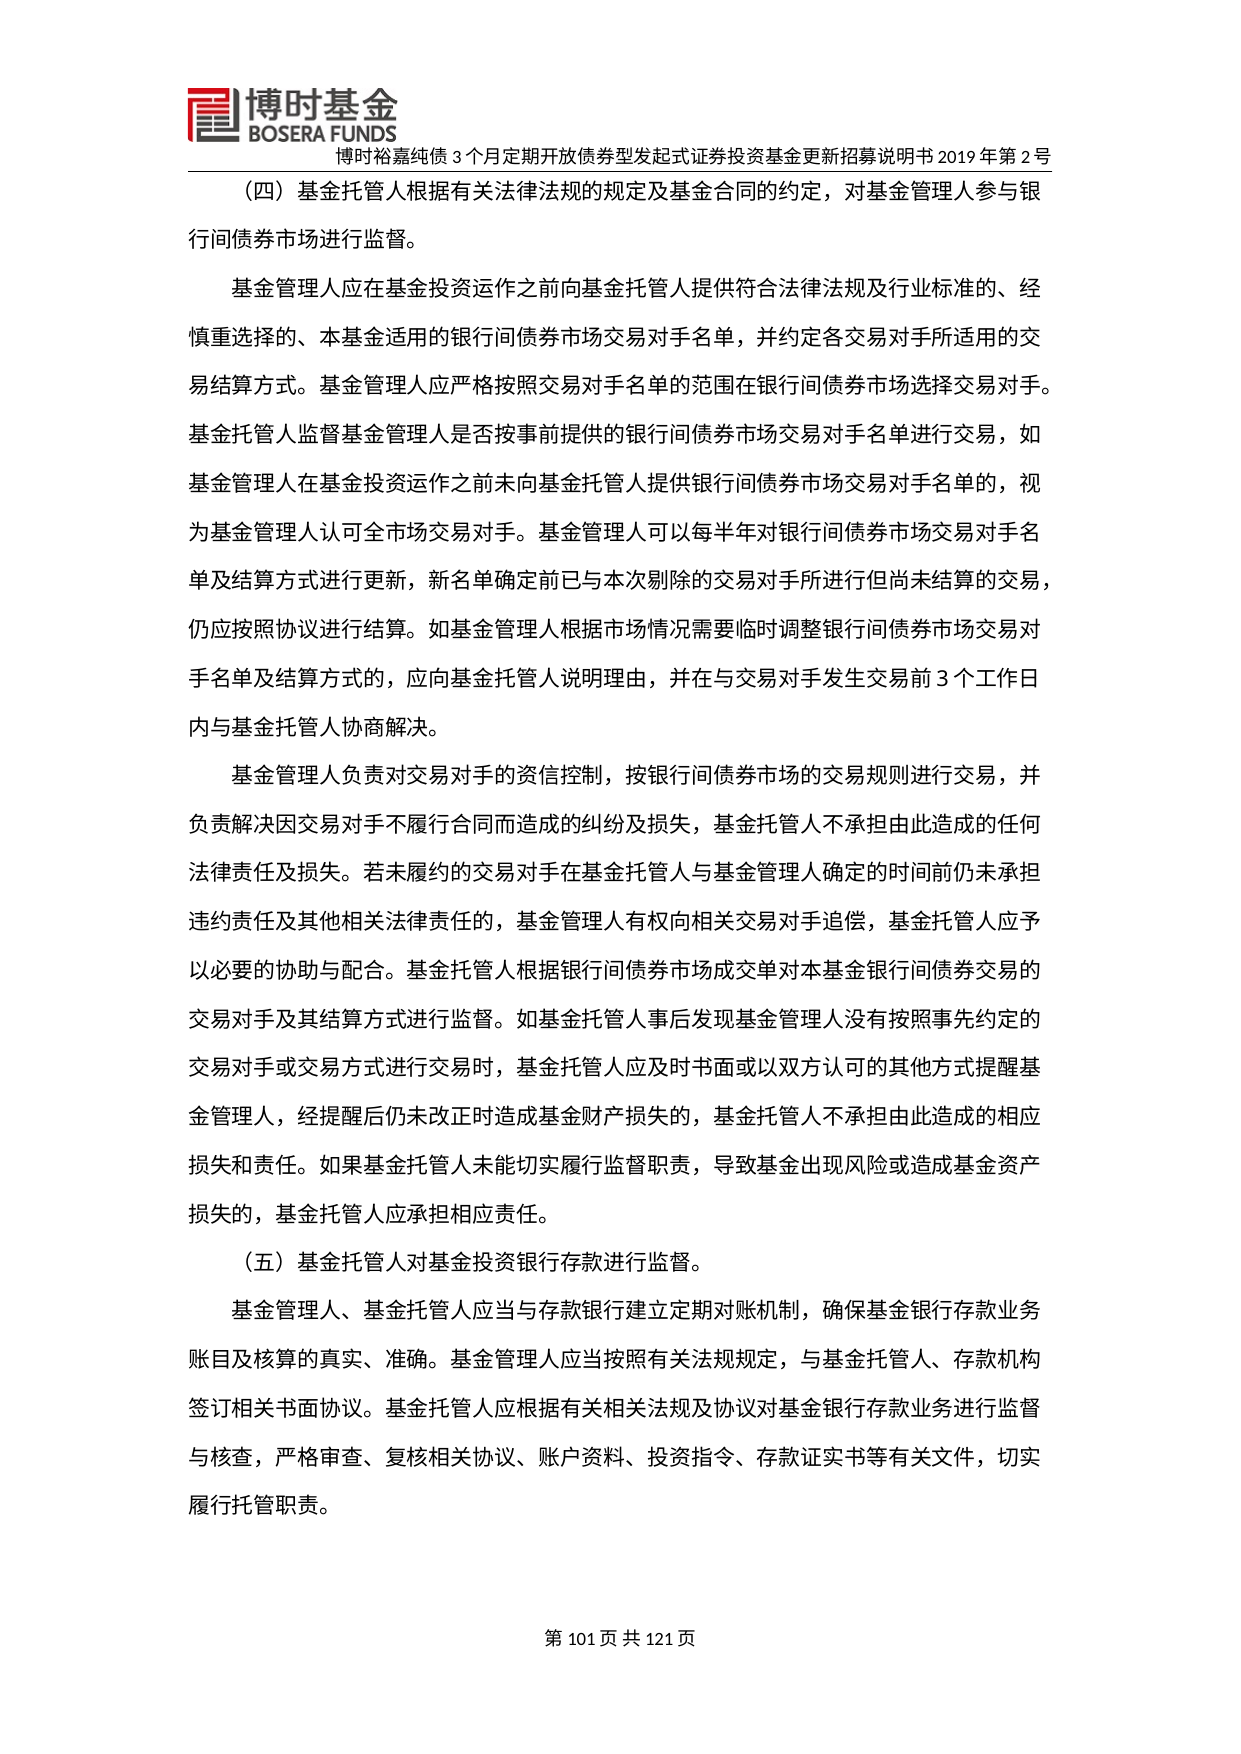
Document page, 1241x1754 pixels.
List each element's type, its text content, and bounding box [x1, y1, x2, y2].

text （五）基金托管人对基金投资银行存款进行监督。 [188, 1244, 1052, 1277]
text 基金管理人应在基金投资运作之前向基金托管人提供符合法律法规及行业标准的、经慎重选择的、本基金适用的银行间债券市场交易对手名单，并约定各交易对手所适用的交易结算方式。基金管理人应严格按照交易对手名单的范围在银行间债券市场选择交易对手。基金托管人监督基金管理人是否按事前提供的银行间债券市场交易对手名单进行交易，如基金管理人在基金投资运作之前未向基金托管人提供银行间债券市场交易对手名单的，视为基金管理人认可全市场交易对手。基金管理人可以每半年对银行间债券市场交易对手名单及结算方式进行更新，新名单确定前已与本次剔除的交易对手所进行但尚未结算的交易，仍应按照协议进行结算。如基金管理人根据市场情况需要临时调整银行间债券市场交易对手名单及结算方式的，应向基金托管人说明理由，并在与交易对手发生交易前3个工作日内与基金托管人协商解决。 [188, 270, 1052, 742]
text （四）基金托管人根据有关法律法规的规定及基金合同的约定，对基金管理人参与银行间债券市场进行监督。 [188, 173, 1052, 254]
picture [187, 88, 398, 142]
text 基金管理人、基金托管人应当与存款银行建立定期对账机制，确保基金银行存款业务账目及核算的真实、准确。基金管理人应当按照有关法规规定，与基金托管人、存款机构签订相关书面协议。基金托管人应根据有关相关法规及协议对基金银行存款业务进行监督与核查，严格审查、复核相关协议、账户资料、投资指令、存款证实书等有关文件，切实履行托管职责。 [188, 1293, 1052, 1520]
text 基金管理人负责对交易对手的资信控制，按银行间债券市场的交易规则进行交易，并负责解决因交易对手不履行合同而造成的纠纷及损失，基金托管人不承担由此造成的任何法律责任及损失。若未履约的交易对手在基金托管人与基金管理人确定的时间前仍未承担违约责任及其他相关法律责任的，基金管理人有权向相关交易对手追偿，基金托管人应予以必要的协助与配合。基金托管人根据银行间债券市场成交单对本基金银行间债券交易的交易对手及其结算方式进行监督。如基金托管人事后发现基金管理人没有按照事先约定的交易对手或交易方式进行交易时，基金托管人应及时书面或以双方认可的其他方式提醒基金管理人，经提醒后仍未改正时造成基金财产损失的，基金托管人不承担由此造成的相应损失和责任。如果基金托管人未能切实履行监督职责，导致基金出现风险或造成基金资产损失的，基金托管人应承担相应责任。 [188, 757, 1052, 1229]
